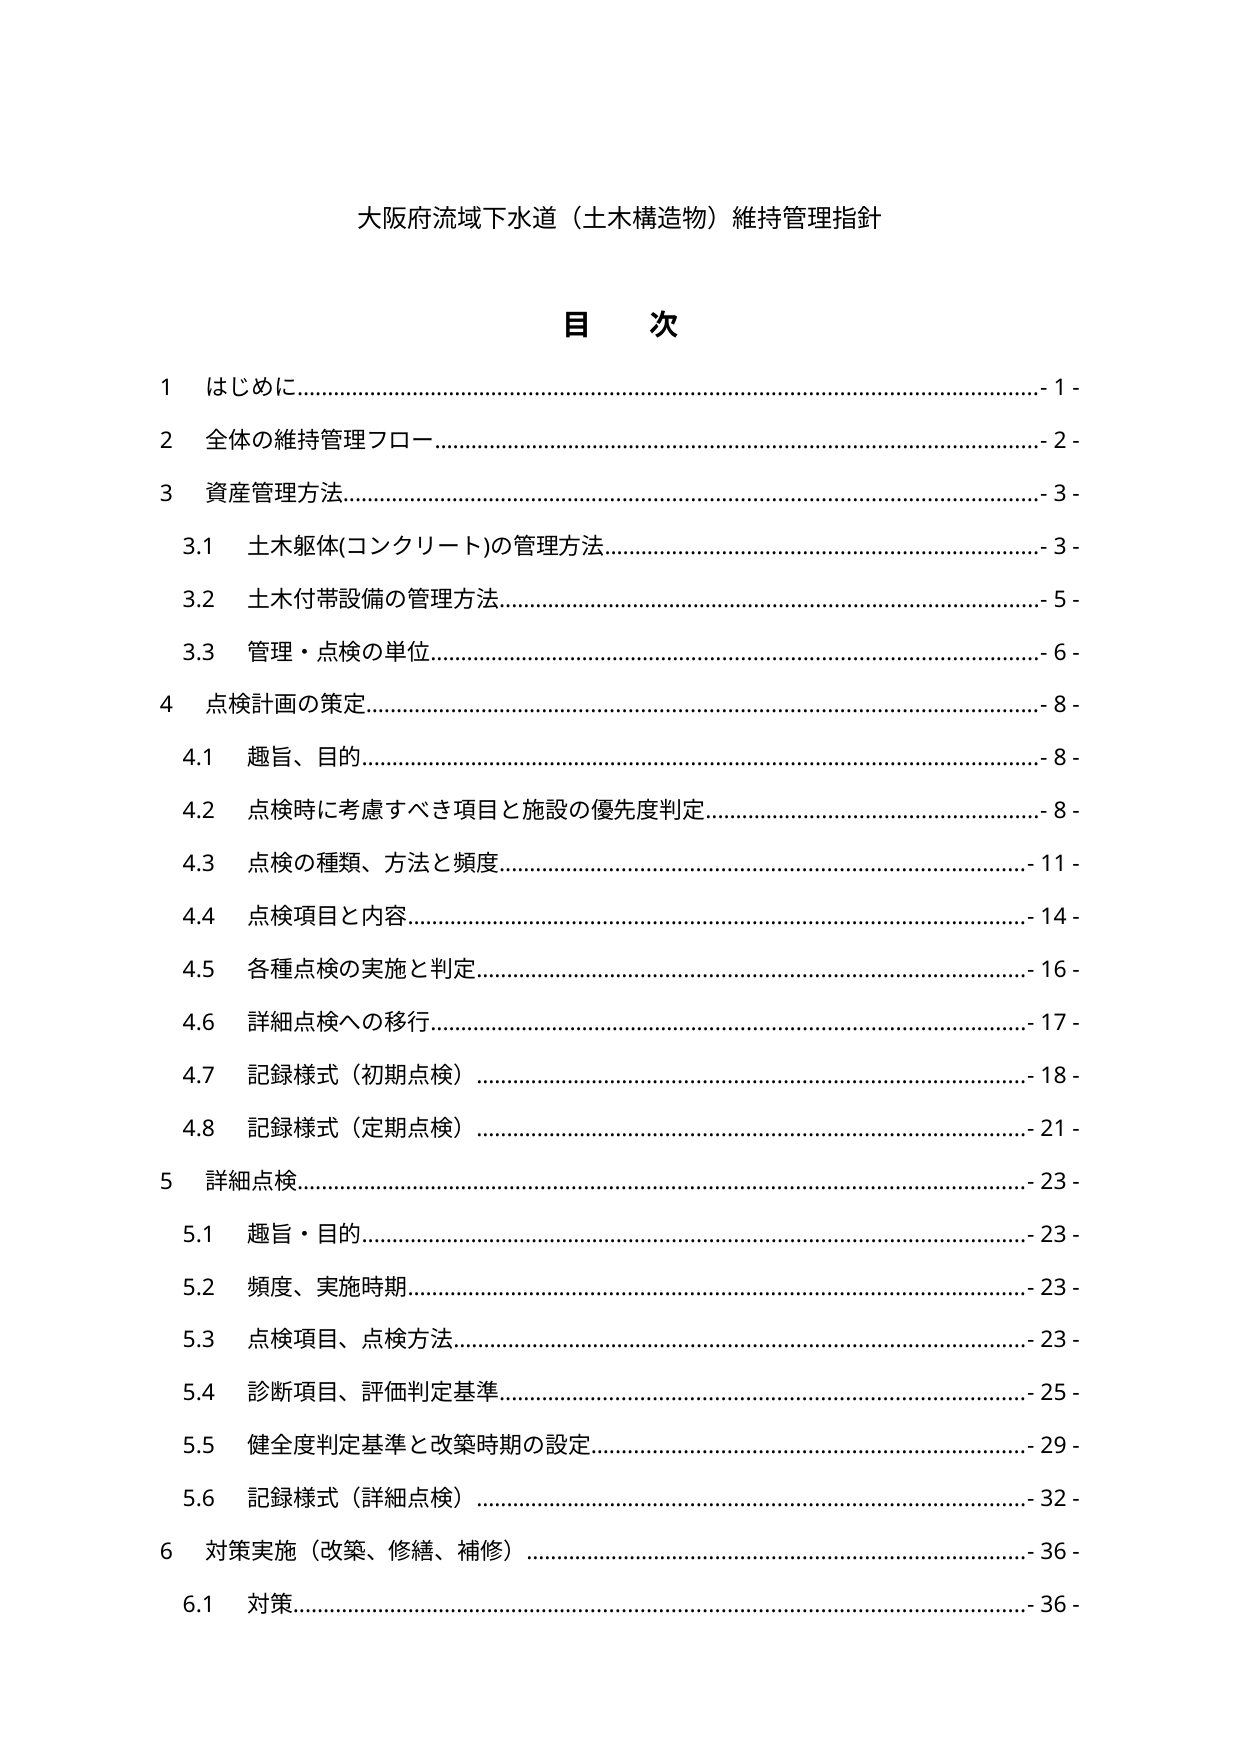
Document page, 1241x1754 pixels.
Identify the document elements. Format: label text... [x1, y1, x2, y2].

text 大阪府流域下水道（土木構造物）維持管理指針 [159, 198, 1081, 236]
